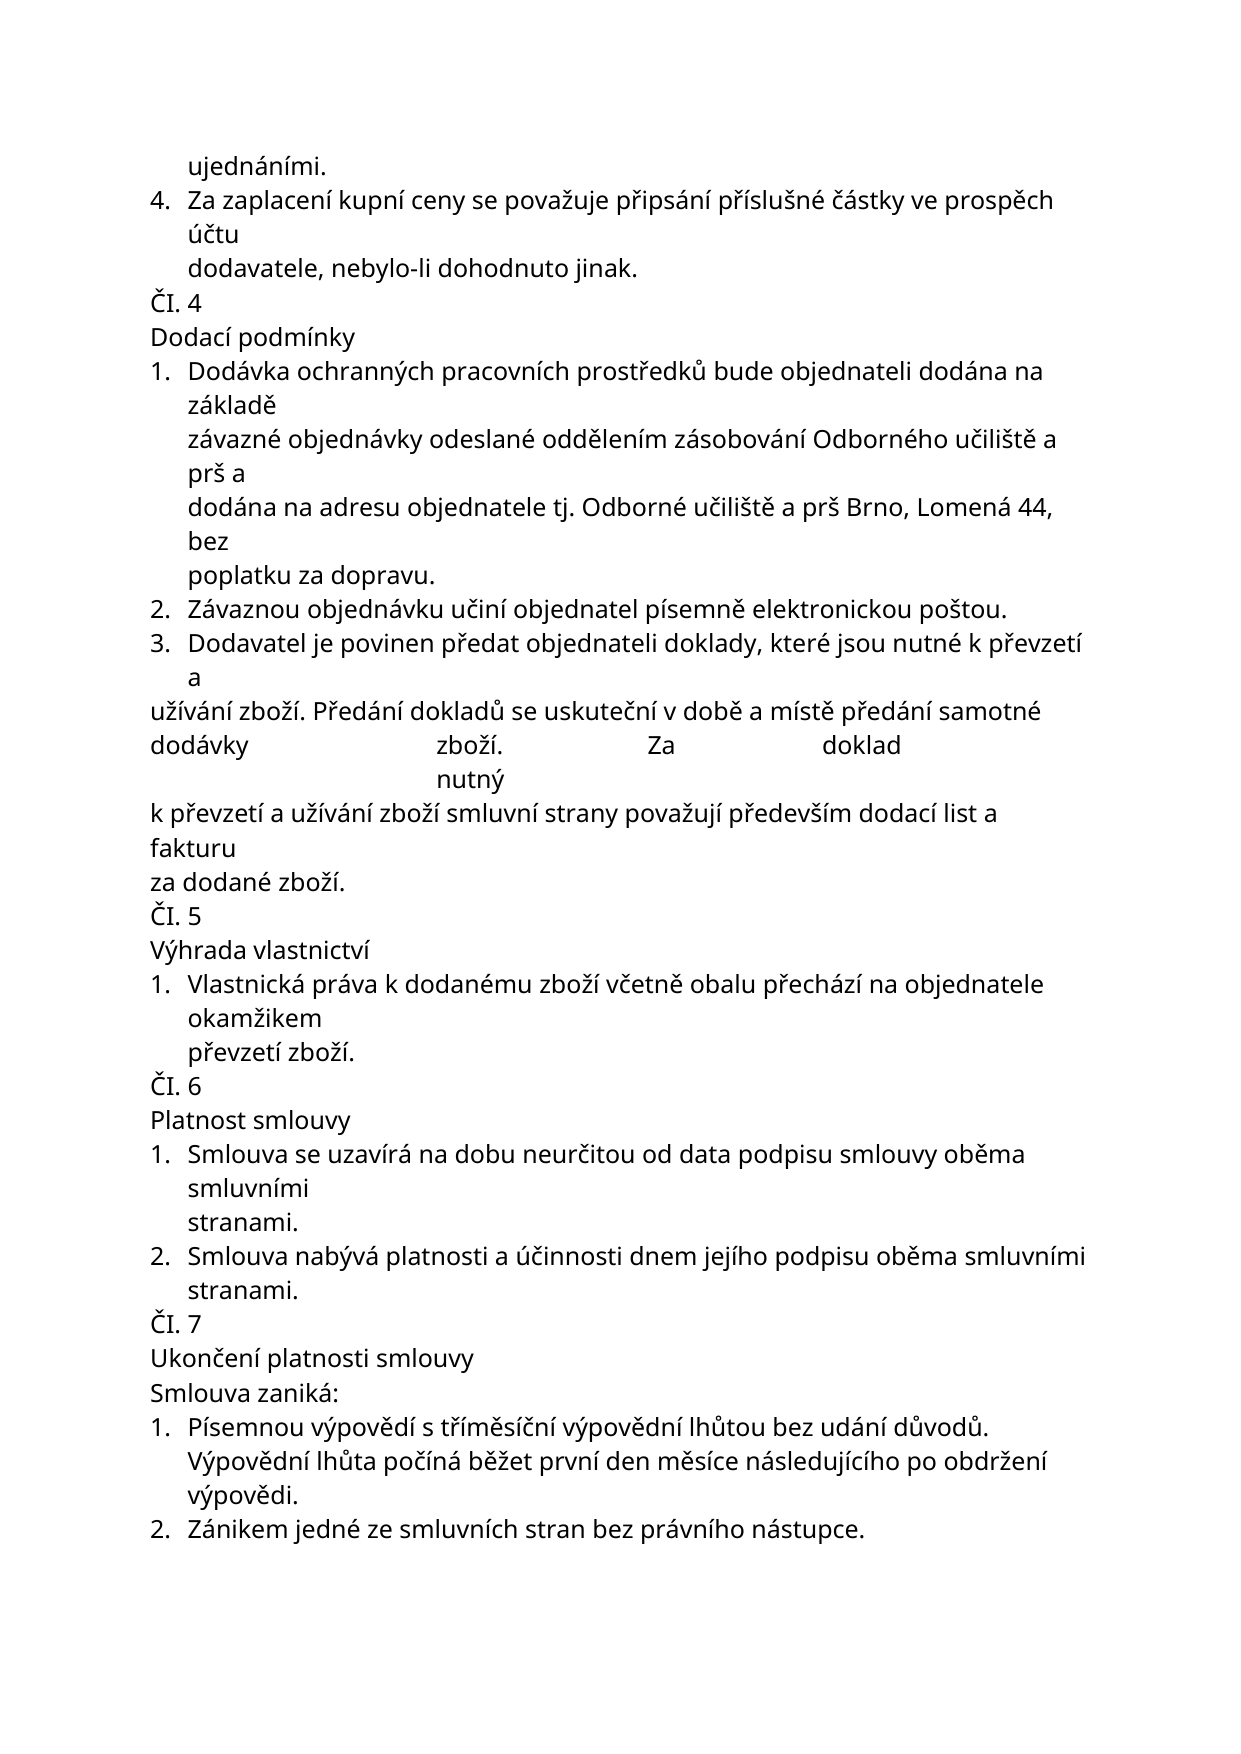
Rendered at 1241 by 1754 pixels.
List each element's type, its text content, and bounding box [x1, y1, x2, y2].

text 2. Zánikem jedné ze smluvních stran bez právního nástupce. [150, 1511, 1090, 1546]
text ČI. 6 [150, 1069, 1090, 1103]
text Smlouva zaniká: [150, 1375, 1090, 1409]
text Výhrada vlastnictví [150, 932, 1090, 966]
text 1. Písemnou výpovědí s tříměsíční výpovědní lhůtou bez udání důvodů. Výpovědní lhůta počíná běžet první den měsíce následujícího po obdržení výpovědi. [150, 1409, 1090, 1511]
text 2. Smlouva nabývá platnosti a účinnosti dnem jejího podpisu oběma smluvními stranami. [150, 1239, 1090, 1307]
text 3. Dodavatel je povinen předat objednateli doklady, které jsou nutné k převzetí a [150, 626, 1090, 694]
text Dodací podmínky [150, 319, 1090, 353]
text k převzetí a užívání zboží smluvní strany považují především dodací list a fakturu za dodané zboží. [150, 796, 1090, 898]
text 1. Smlouva se uzavírá na dobu neurčitou od data podpisu smlouvy oběma smluvními stranami. [150, 1137, 1090, 1239]
text ČI. 4 [150, 285, 1090, 319]
text Platnost smlouvy [150, 1103, 1090, 1137]
text užívání zboží. Předání dokladů se uskuteční v době a místě předání samotné dodávky zboží. Za doklad nutný [150, 694, 1090, 796]
text 2. Závaznou objednávku učiní objednatel písemně elektronickou poštou. [150, 592, 1090, 626]
text ČI. 7 [150, 1307, 1090, 1341]
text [150, 149, 1090, 183]
text 1. Dodávka ochranných pracovních prostředků bude objednateli dodána na základě závazné objednávky odeslané oddělením zásobování Odborného učiliště a prš a dodána na adresu objednatele tj. Odborné učiliště a prš Brno, Lomená 44, bez poplatku za dopravu. [150, 353, 1090, 592]
text 4. Za zaplacení kupní ceny se považuje připsání příslušné částky ve prospěch účtu dodavatele, nebylo-li dohodnuto jinak. [150, 183, 1090, 285]
text Ukončení platnosti smlouvy [150, 1341, 1090, 1375]
text 1. Vlastnická práva k dodanému zboží včetně obalu přechází na objednatele okamžikem převzetí zboží. [150, 966, 1090, 1069]
text ČI. 5 [150, 898, 1090, 932]
